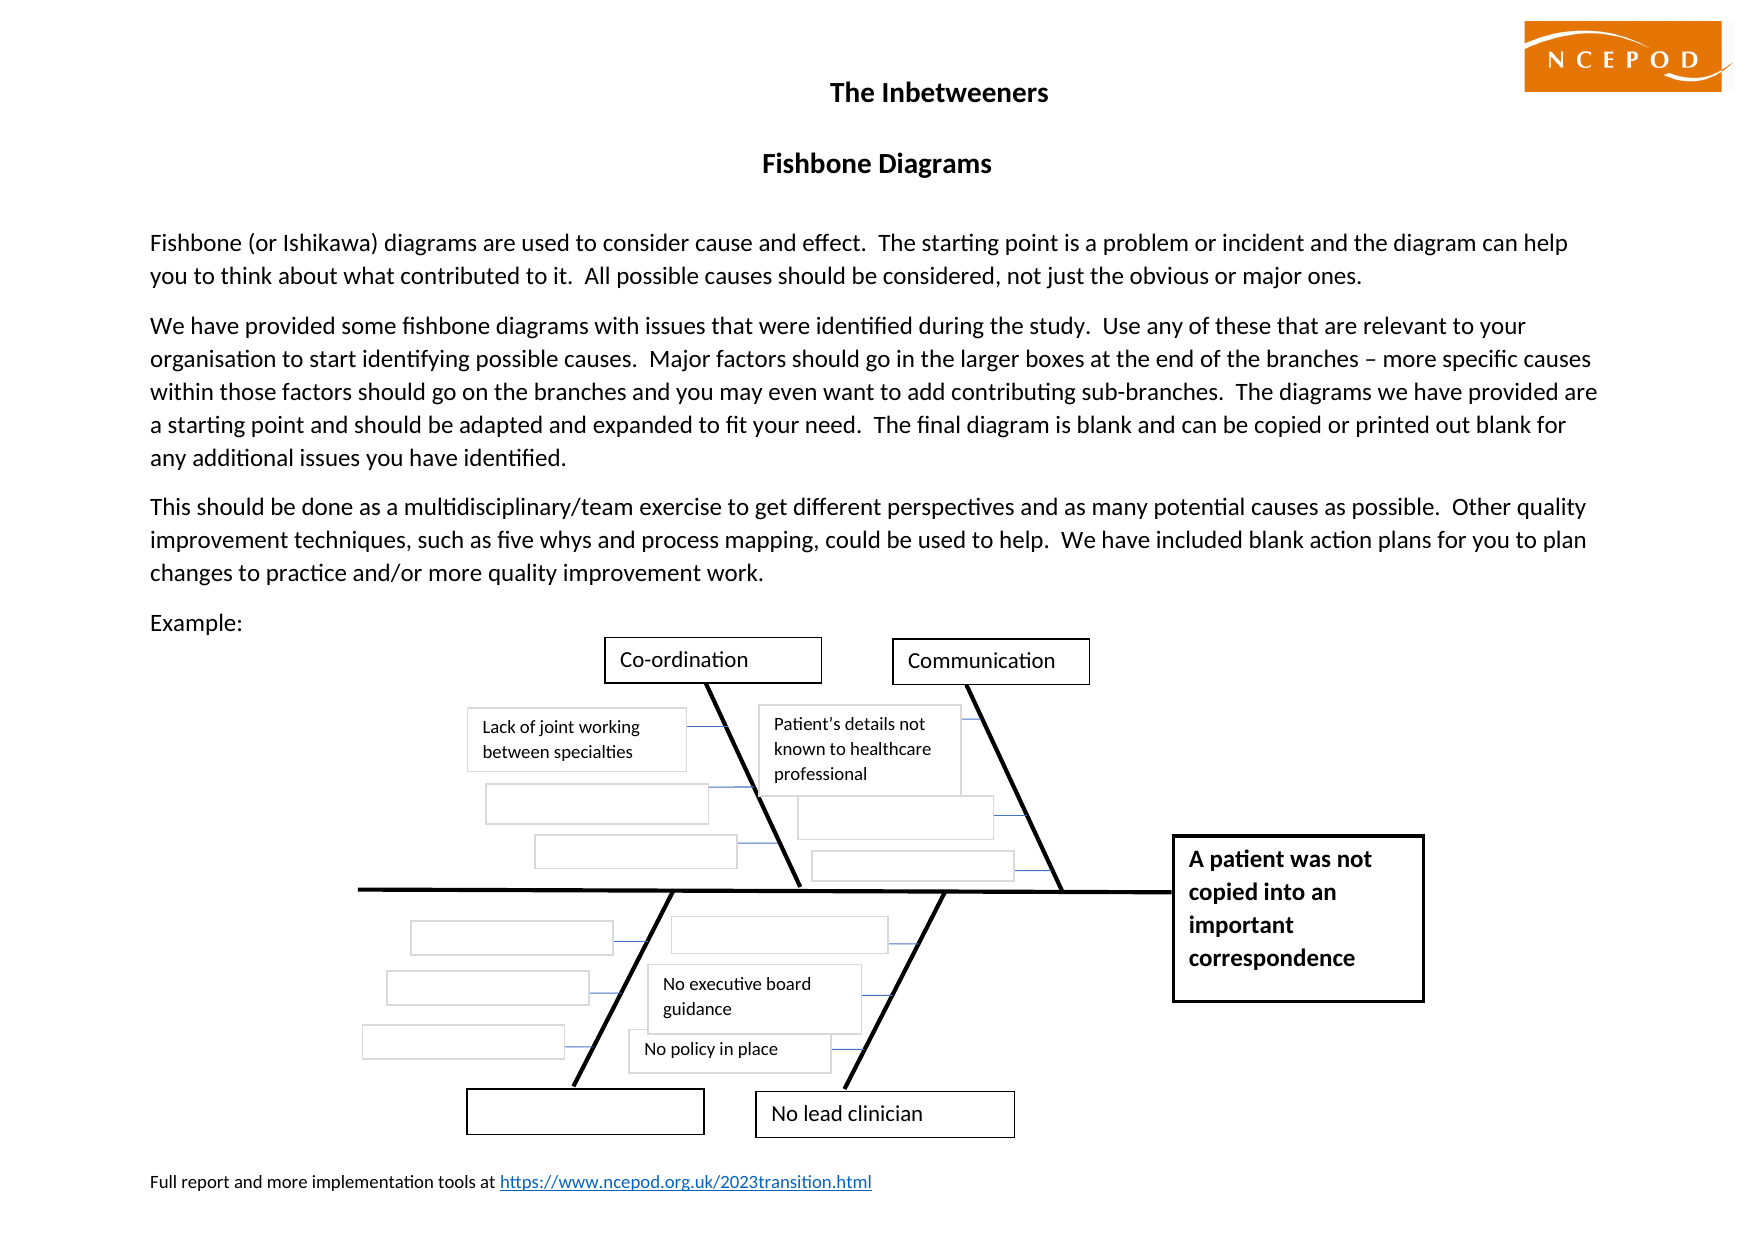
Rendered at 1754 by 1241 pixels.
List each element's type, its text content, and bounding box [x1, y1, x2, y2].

text We have provided some fishbone diagrams with issues that were identified during the study. Use any of these that are relevant to your organisation to start identifying possible causes. Major factors should go in the larger boxes at the end of the branches – more specific causes within those factors should go on the branches and you may even want to add contributing sub-branches. The diagrams we have provided are a starting point and should be adapted and expanded to fit your need. The final diagram is blank and can be copied or printed out blank for any additional issues you have identified. [150, 310, 1604, 472]
text Example: [150, 607, 1604, 637]
text Fishbone (or Ishikawa) diagrams are used to consider cause and effect. The starting point is a problem or incident and the diagram can help you to think about what contributed to it. All possible causes should be considered, not just the obvious or major ones. [150, 228, 1604, 291]
picture [1524, 21, 1734, 92]
text This should be done as a multidisciplinary/team exercise to get different perspectives and as many potential causes as possible. Other quality improvement techniques, such as five whys and process mapping, could be used to help. We have included blank action plans for you to plan changes to practice and/or more quality improvement work. [150, 491, 1604, 588]
